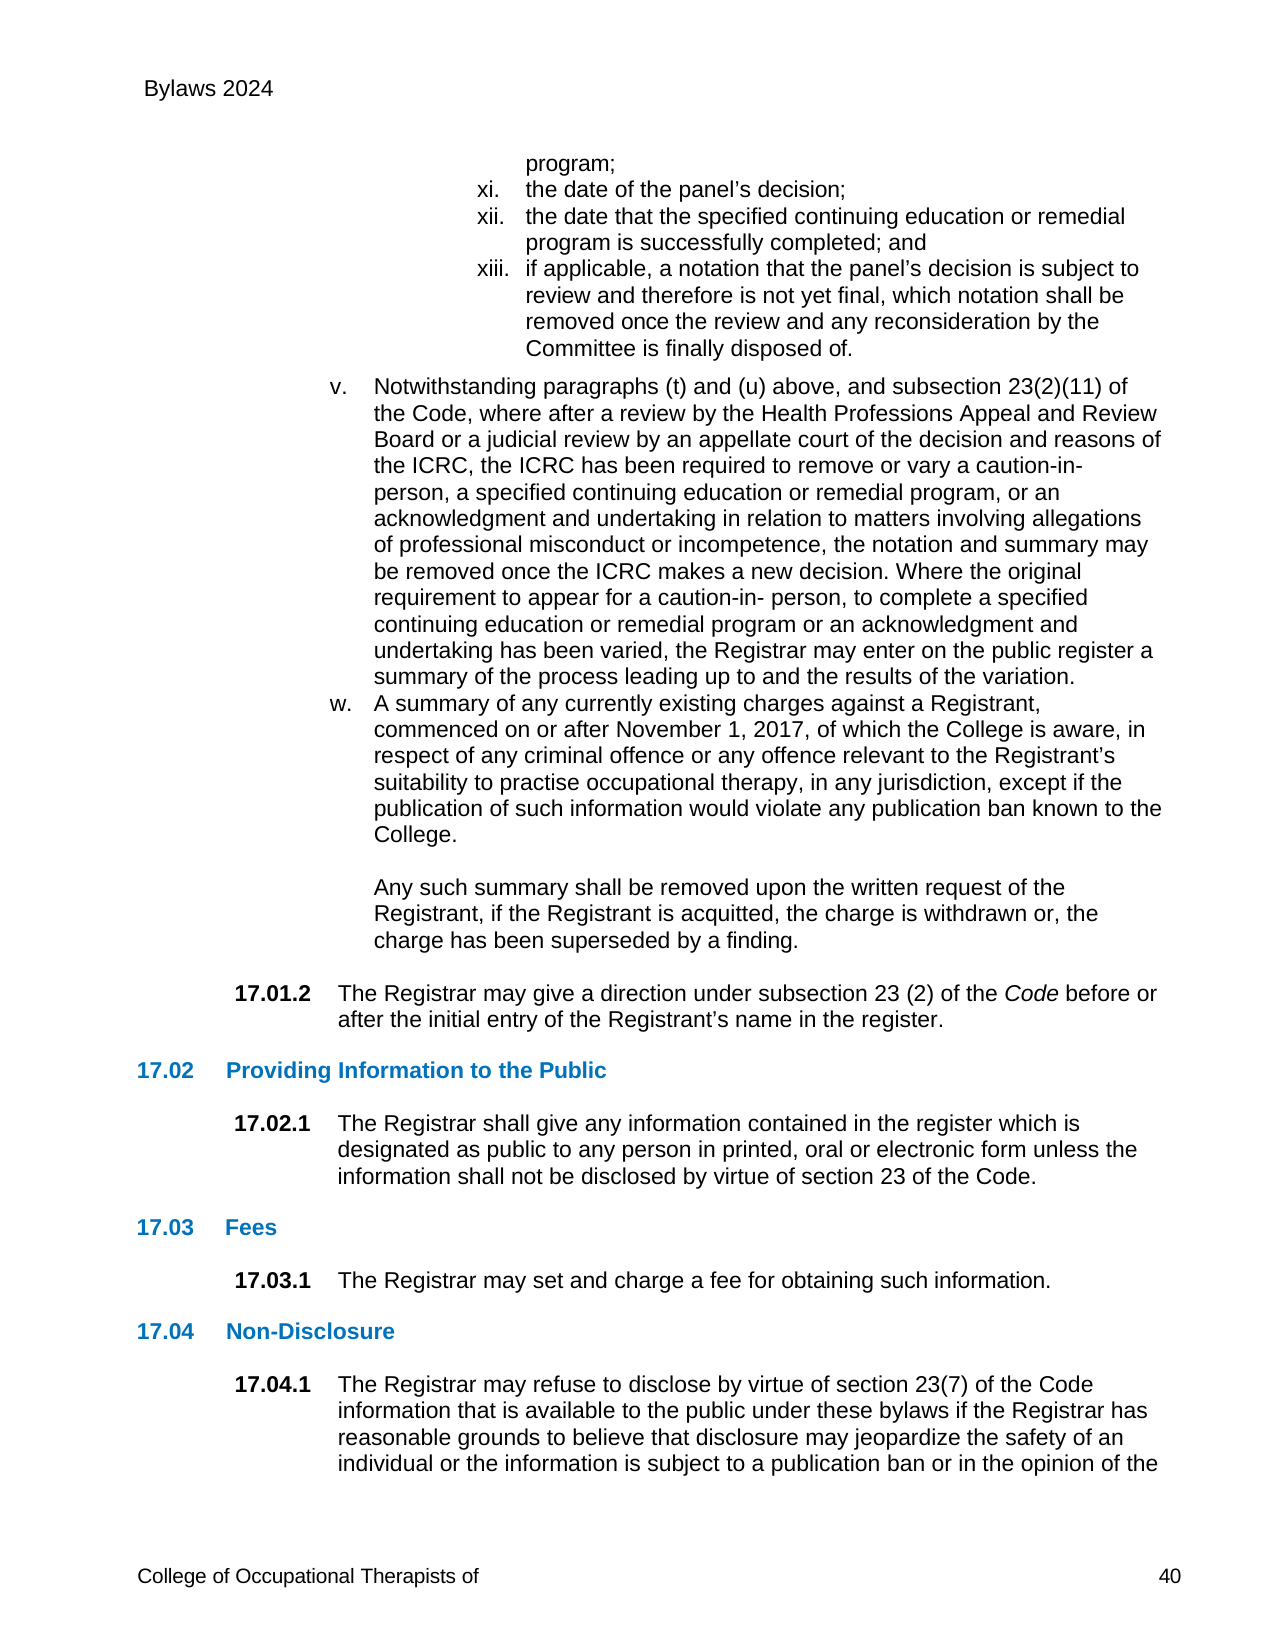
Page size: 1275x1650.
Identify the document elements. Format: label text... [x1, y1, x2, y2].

list the date of the panel’s decision; [477, 176, 1162, 203]
list The Registrar may give a direction under subsection 23 (2) of the Code before or after the initial entry of the Registrant’s name in the register. [234, 979, 1162, 1032]
list A summary of any currently existing charges against a Registrant, commenced on or after November 1, 2017, of which the College is aware, in respect of any criminal offence or any offence relevant to the Registrant’s suitability to practise occupational therapy, in any jurisdiction, except if the publication of such information would violate any publication ban known to the College. Any such summary shall be removed upon the written request of the Registrant, if the Registrant is acquitted, the charge is withdrawn or, the charge has been superseded by a finding. [329, 689, 1162, 979]
list The Registrar shall give any information contained in the register which is designated as public to any person in printed, oral or electronic form unless the information shall not be disclosed by virtue of section 23 of the Code. [234, 1110, 1162, 1189]
subtitle Non-Disclosure [137, 1318, 1162, 1371]
list Notwithstanding paragraphs (t) and (u) above, and subsection 23(2)(11) of the Code, where after a review by the Health Professions Appeal and Review Board or a judicial review by an appellate court of the decision and reasons of the ICRC, the ICRC has been required to remove or vary a caution-in- person, a specified continuing education or remedial program, or an acknowledgment and undertaking in relation to matters involving allegations of professional misconduct or incompetence, the notation and summary may be removed once the ICRC makes a new decision. Where the original requirement to appear for a caution-in- person, to complete a specified continuing education or remedial program or an acknowledgment and undertaking has been varied, the Registrar may enter on the public register a summary of the process leading up to and the results of the variation. [329, 373, 1162, 689]
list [477, 150, 1162, 176]
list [234, 1371, 1162, 1476]
subtitle Fees [136, 1214, 1162, 1267]
list The Registrar may set and charge a fee for obtaining such information. [234, 1267, 1162, 1293]
subtitle Providing Information to the Public [137, 1057, 1162, 1110]
list the date that the specified continuing education or remedial program is successfully completed; and [477, 203, 1162, 255]
